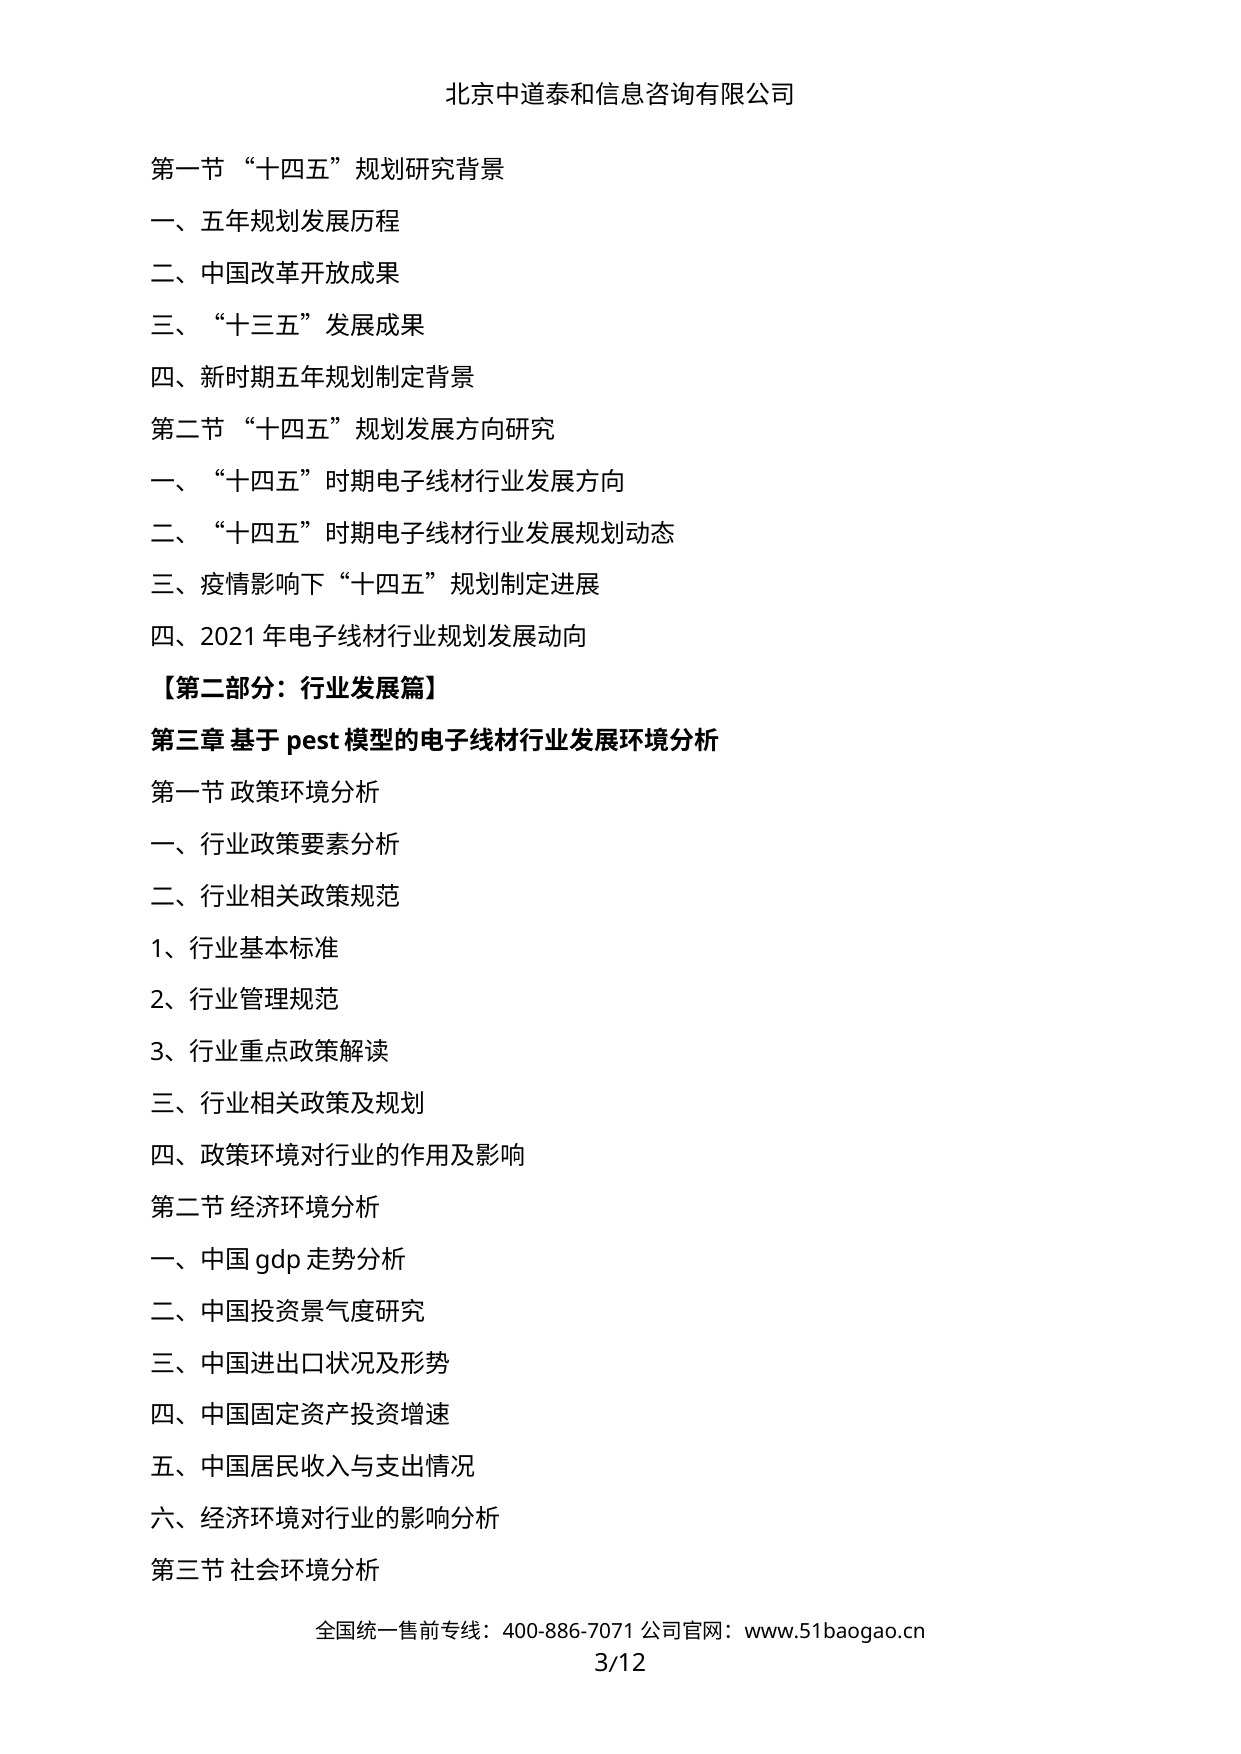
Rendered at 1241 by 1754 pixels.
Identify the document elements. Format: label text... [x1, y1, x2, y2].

text 第三章 基于pest模型的电子线材行业发展环境分析 [150, 721, 1090, 757]
text 四、新时期五年规划制定背景 [150, 357, 1090, 394]
text 一、中国gdp走势分析 [150, 1239, 1090, 1276]
text 二、中国改革开放成果 [150, 254, 1090, 290]
text 四、中国固定资产投资增速 [150, 1395, 1090, 1431]
text 二、行业相关政策规范 [150, 876, 1090, 912]
text 四、2021年电子线材行业规划发展动向 [150, 617, 1090, 653]
text 四、政策环境对行业的作用及影响 [150, 1136, 1090, 1172]
text 第二节 “十四五”规划发展方向研究 [150, 409, 1090, 446]
text 三、中国进出口状况及形势 [150, 1343, 1090, 1379]
text 三、行业相关政策及规划 [150, 1084, 1090, 1120]
text 二、中国投资景气度研究 [150, 1291, 1090, 1327]
text 五、中国居民收入与支出情况 [150, 1447, 1090, 1483]
text 一、行业政策要素分析 [150, 824, 1090, 861]
text 三、疫情影响下“十四五”规划制定进展 [150, 565, 1090, 601]
text 一、“十四五”时期电子线材行业发展方向 [150, 461, 1090, 497]
text 1、行业基本标准 [150, 928, 1090, 964]
text 【第二部分：行业发展篇】 [150, 669, 1090, 705]
text 第一节 “十四五”规划研究背景 [150, 150, 1090, 186]
text 第一节 政策环境分析 [150, 772, 1090, 809]
text 六、经济环境对行业的影响分析 [150, 1499, 1090, 1535]
text 第三节 社会环境分析 [150, 1551, 1090, 1587]
text 2、行业管理规范 [150, 980, 1090, 1016]
text 三、“十三五”发展成果 [150, 306, 1090, 342]
text 3、行业重点政策解读 [150, 1032, 1090, 1068]
text 一、五年规划发展历程 [150, 202, 1090, 238]
text 第二节 经济环境分析 [150, 1187, 1090, 1224]
text 二、“十四五”时期电子线材行业发展规划动态 [150, 513, 1090, 549]
